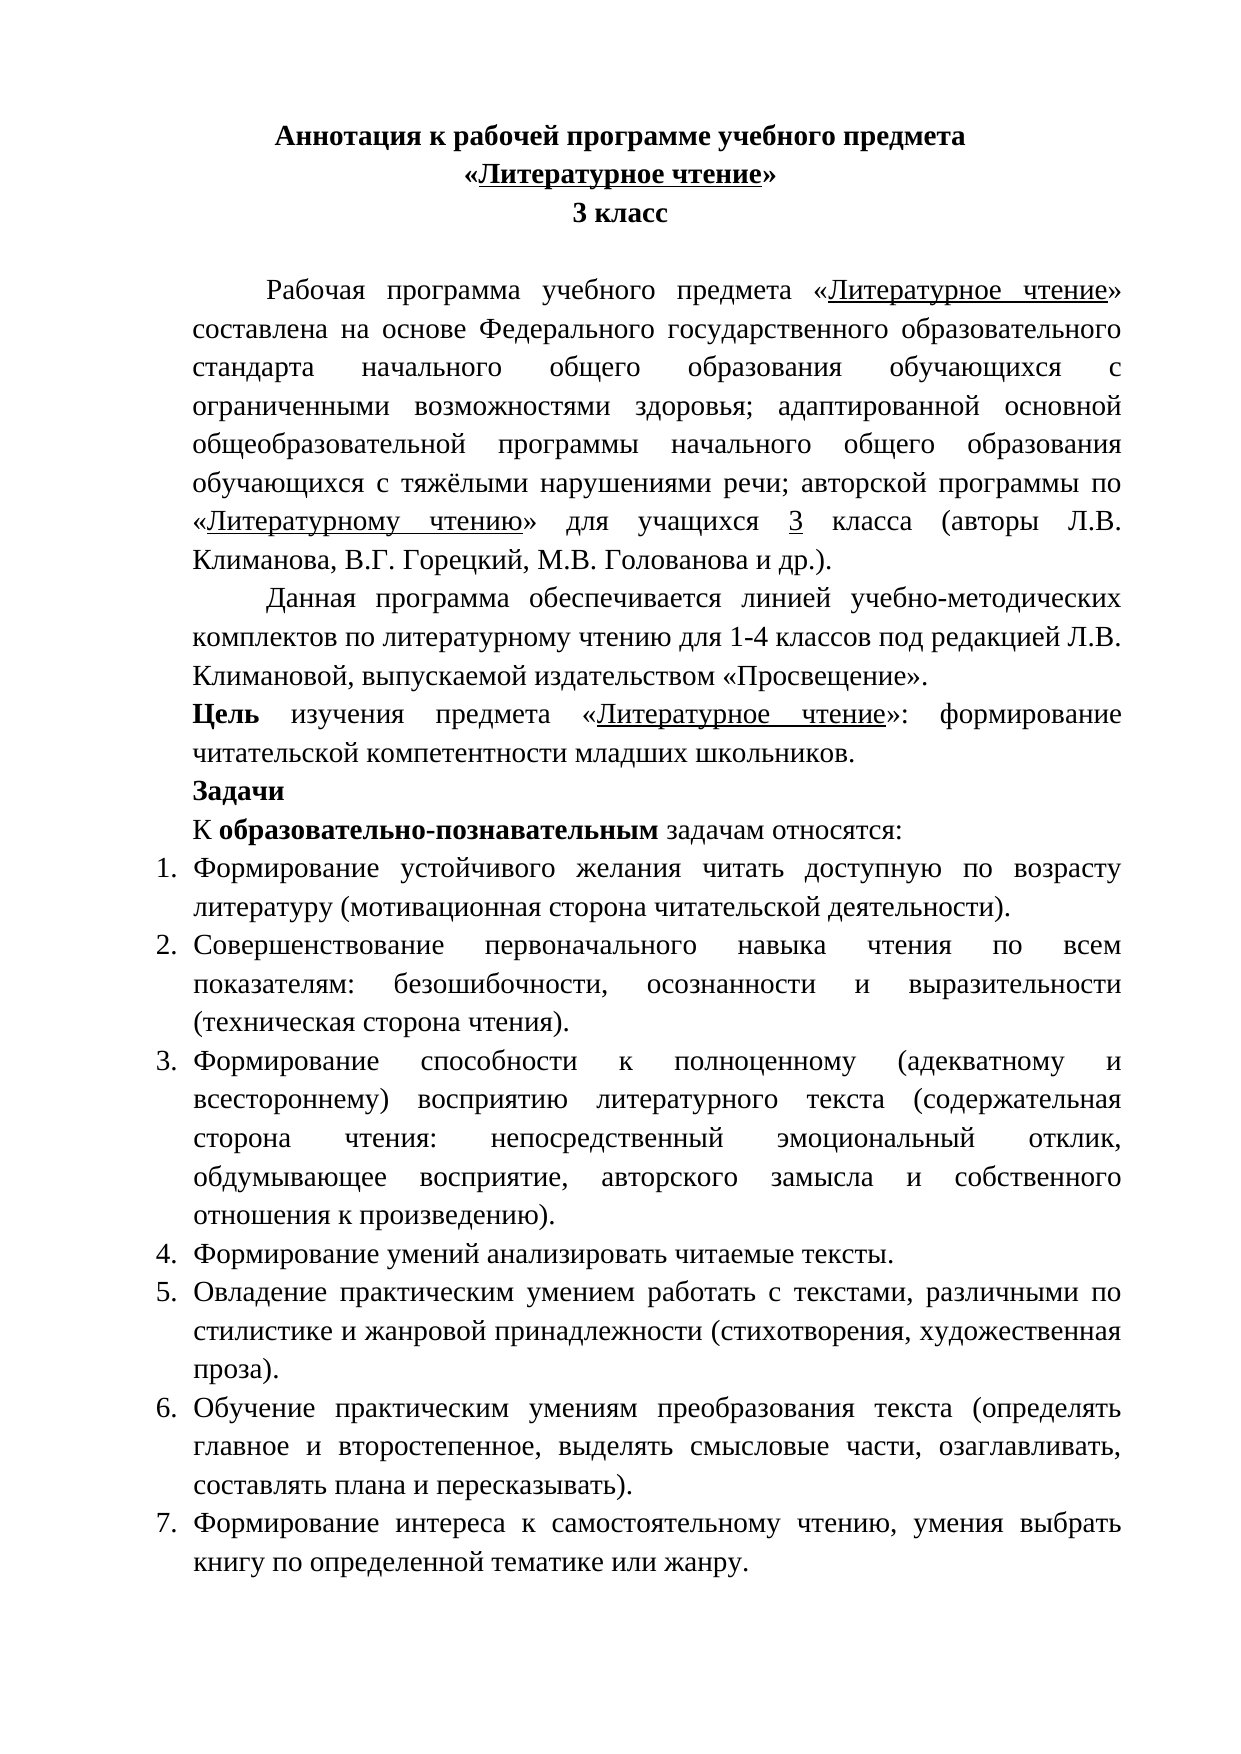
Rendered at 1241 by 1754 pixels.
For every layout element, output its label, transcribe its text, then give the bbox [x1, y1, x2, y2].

list Овладение практическим умением работать с текстами, различными по стилистике и жанровой принадлежности (стихотворения, художественная проза). [156, 1274, 1122, 1385]
list Обучение практическим умениям преобразования текста (определять главное и второстепенное, выделять смысловые части, озаглавливать, составлять плана и пересказывать). [156, 1390, 1122, 1501]
text 3 класс [118, 195, 1122, 229]
text Данная программа обеспечивается линией учебно-методических комплектов по литературному чтению для 1-4 классов под редакцией Л.В. Климановой, выпускаемой издательством «Просвещение». [192, 581, 1122, 691]
text Задачи [192, 773, 1122, 807]
text К образовательно-познавательным задачам относятся: [192, 812, 1122, 845]
list Формирование умений анализировать читаемые тексты. [156, 1236, 1122, 1269]
text Цель изучения предмета «Литературное чтение»: формирование читательской компетентности младших школьников. [192, 696, 1122, 768]
text «Литературное чтение» [118, 157, 1122, 190]
list Формирование устойчивого желания читать доступную по возрасту литературу (мотивационная сторона читательской деятельности). [156, 850, 1122, 922]
list Совершенствование первоначального навыка чтения по всем показателям: безошибочности, осознанности и выразительности (техническая сторона чтения). [156, 927, 1122, 1038]
list Формирование интереса к самостоятельному чтению, умения выбрать книгу по определенной тематике или жанру. [156, 1506, 1122, 1578]
list Формирование способности к полноценному (адекватному и всестороннему) восприятию литературного текста (содержательная сторона чтения: непосредственный эмоциональный отклик, обдумывающее восприятие, авторского замысла и собственного отношения к произведению). [156, 1043, 1122, 1231]
text Аннотация к рабочей программе учебного предмета [118, 118, 1122, 152]
text Рабочая программа учебного предмета «Литературное чтение» составлена на основе Федерального государственного образовательного стандарта начального общего образования обучающихся с ограниченными возможностями здоровья; адаптированной основной общеобразовательной программы начального общего образования обучающихся с тяжёлыми нарушениями речи; авторской программы по «Литературному чтению» для учащихся 3 класса (авторы Л.В. Климанова, В.Г. Горецкий, М.В. Голованова и др.). [192, 272, 1122, 576]
